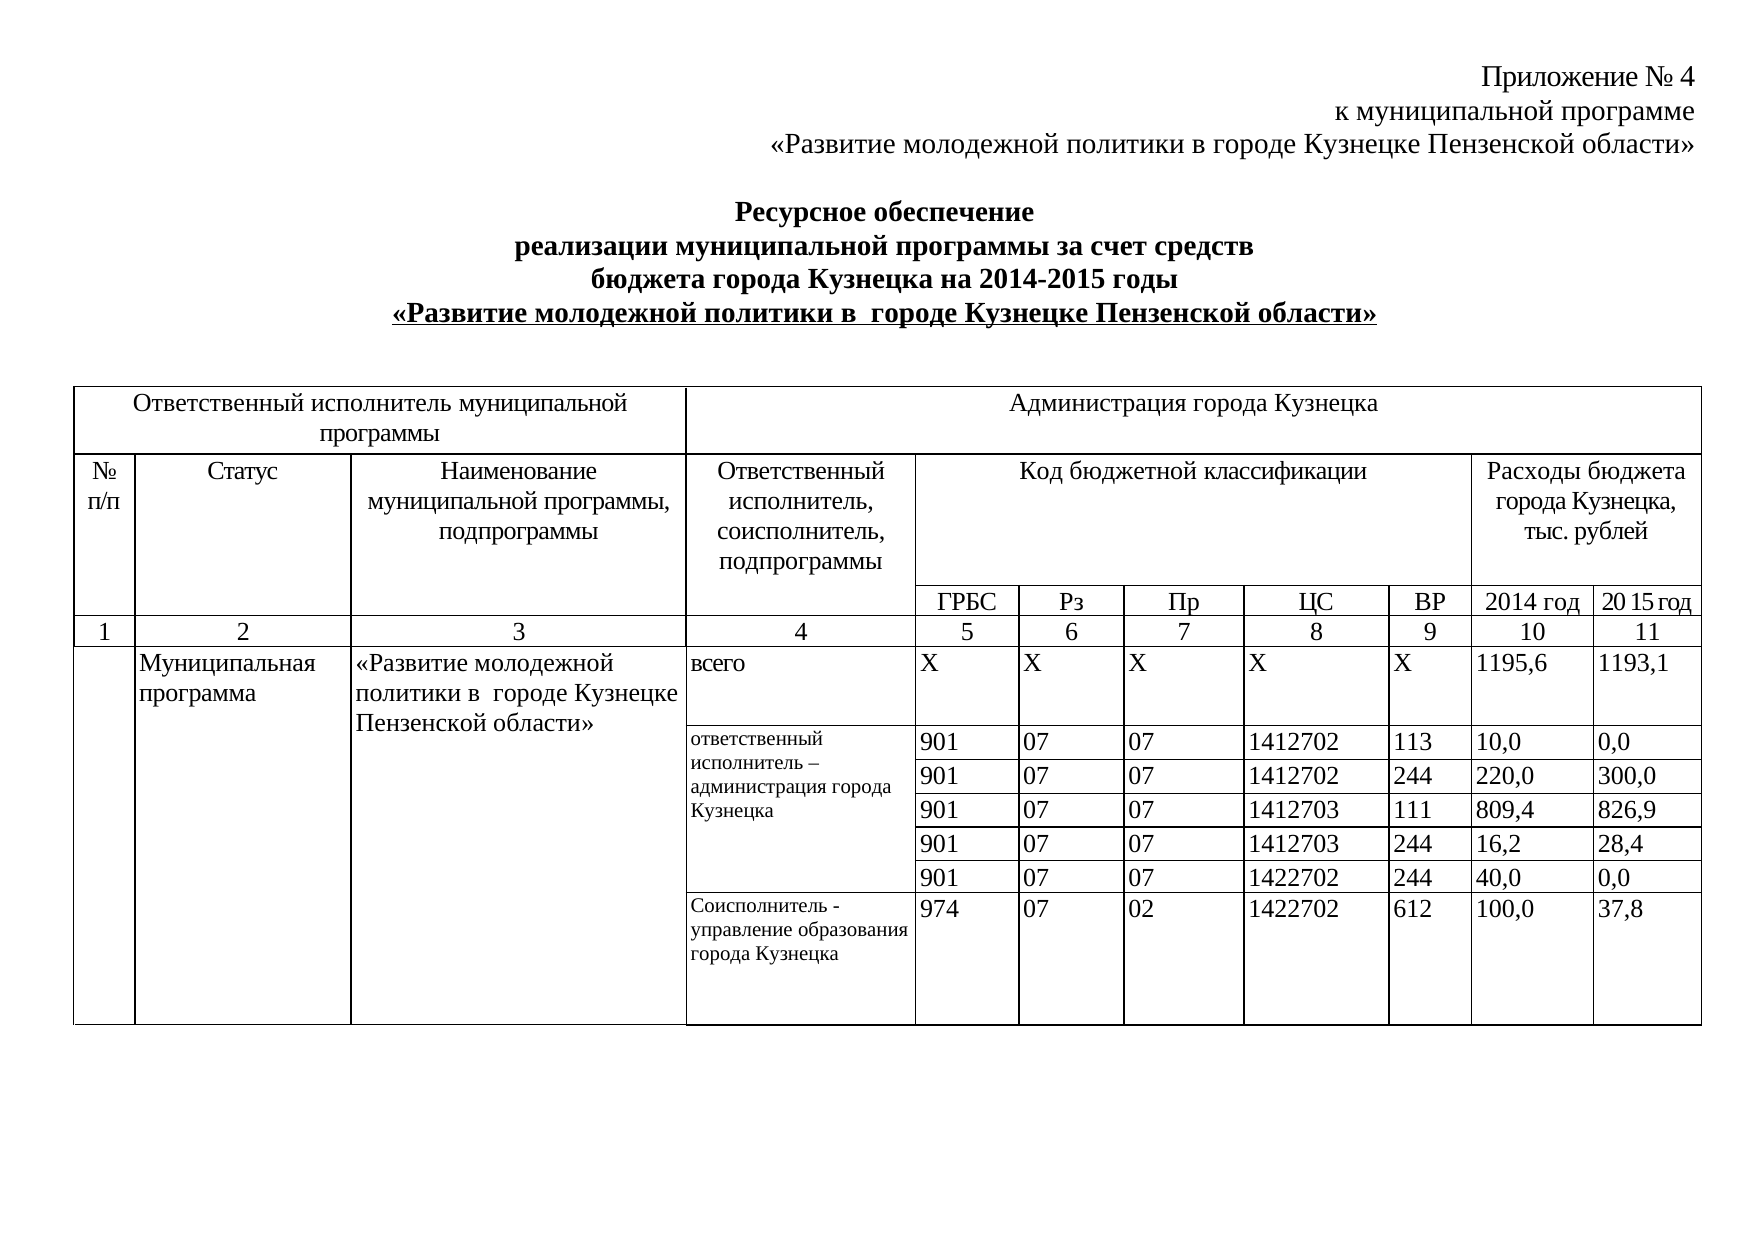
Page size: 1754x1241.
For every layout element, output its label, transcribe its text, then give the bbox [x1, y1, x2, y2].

table_cell [687, 585, 915, 615]
table_cell 07 [1125, 828, 1243, 860]
table_cell X [1245, 647, 1388, 725]
table_cell 220,0 [1472, 760, 1593, 792]
table_cell 20 15 год [1594, 586, 1701, 615]
table_cell 300,0 [1594, 760, 1701, 792]
table_cell 16,2 [1472, 828, 1593, 860]
table_cell 1412703 [1245, 828, 1388, 860]
table_cell 07 [1125, 861, 1243, 892]
table_cell 11 [1594, 616, 1701, 646]
table_cell 1412702 [1245, 760, 1388, 792]
table_cell 244 [1390, 861, 1471, 892]
table_header Администрация города Кузнецка [687, 387, 1701, 453]
table_cell 1193,1 [1594, 647, 1701, 725]
table_cell 0,0 [1594, 726, 1701, 758]
table_cell 1195,6 [1472, 647, 1593, 725]
table_cell Расходы бюджета города Кузнецка, тыс. рублей [1472, 455, 1701, 585]
table_cell 826,9 [1594, 794, 1701, 826]
table_header Ответственный исполнитель муниципальной программы [75, 387, 686, 453]
table_cell 6 [1020, 616, 1123, 646]
table_cell 0,0 [1594, 861, 1701, 892]
table_cell 1 [75, 616, 134, 646]
table_cell Пр [1125, 586, 1243, 615]
table_cell 2 [136, 616, 350, 646]
table_cell 10,0 [1472, 726, 1593, 758]
table_cell 07 [1125, 794, 1243, 826]
table_cell 5 [916, 616, 1018, 646]
table_cell 40,0 [1472, 861, 1593, 892]
table_cell X [1390, 647, 1471, 725]
table_cell «Развитие молодежной политики в городе Кузнецке Пензенской области» [352, 647, 686, 1024]
text бюджета города Кузнецка на 2014-2015 годы [74, 261, 1695, 295]
table_cell 244 [1390, 760, 1471, 792]
table_cell 901 [916, 861, 1018, 892]
table_cell ЦС [1245, 586, 1388, 615]
table_cell 7 [1125, 616, 1243, 646]
table_cell 974 [916, 893, 1018, 1024]
table_cell 10 [1472, 616, 1593, 646]
table_cell № п/п [75, 455, 134, 585]
table_cell 809,4 [1472, 794, 1593, 826]
table_cell 07 [1125, 760, 1243, 792]
table_cell 244 [1390, 828, 1471, 860]
table_cell Соисполнитель - управление образования города Кузнецка [687, 893, 915, 1024]
table_cell X [1020, 647, 1123, 725]
text «Развитие молодежной политики в городе Кузнецке Пензенской области» [74, 127, 1695, 160]
table_cell 07 [1020, 760, 1123, 792]
table_cell 07 [1020, 726, 1123, 758]
table_cell 37,8 [1594, 893, 1701, 1024]
table_cell Ответственный исполнитель, соисполнитель, подпрограммы [687, 455, 915, 585]
table_cell Статус [136, 455, 350, 585]
text Приложение № 4 [74, 59, 1695, 93]
table_cell 1422702 [1245, 893, 1388, 1024]
table_cell 901 [916, 828, 1018, 860]
table_cell ГРБС [916, 586, 1018, 615]
table_cell 113 [1390, 726, 1471, 758]
table_cell 07 [1125, 726, 1243, 758]
table_cell 28,4 [1594, 828, 1701, 860]
table_cell 07 [1020, 828, 1123, 860]
table_cell 07 [1020, 861, 1123, 892]
table_cell 2014 год [1472, 586, 1593, 615]
table_cell [75, 585, 134, 615]
table_cell 1412703 [1245, 794, 1388, 826]
table_cell 02 [1125, 893, 1243, 1024]
table_cell всего [687, 647, 915, 725]
table_cell 8 [1245, 616, 1388, 646]
table_cell 07 [1020, 794, 1123, 826]
table_cell 901 [916, 726, 1018, 758]
table_cell 4 [687, 616, 915, 646]
table_cell X [1125, 647, 1243, 725]
table_cell 3 [352, 616, 685, 646]
table_cell Рз [1020, 586, 1123, 615]
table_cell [687, 726, 915, 892]
text «Развитие молодежной политики в городе Кузнецке Пензенской области» [74, 295, 1695, 328]
table_cell [74, 647, 134, 1024]
table_cell 901 [916, 760, 1018, 792]
table_cell 1422702 [1245, 861, 1388, 892]
table_cell Муниципальная программа [136, 647, 350, 1024]
table_cell 9 [1390, 616, 1471, 646]
table_cell [136, 585, 350, 615]
table_cell 100,0 [1472, 893, 1593, 1024]
table_cell ВР [1390, 586, 1471, 615]
table_cell [352, 585, 685, 615]
table_cell 07 [1020, 893, 1123, 1024]
table_cell X [916, 647, 1018, 725]
text Ресурсное обеспечение [74, 194, 1695, 228]
table_cell 111 [1390, 794, 1471, 826]
table_cell Код бюджетной классификации [916, 455, 1471, 585]
table_cell 612 [1390, 893, 1471, 1024]
text реализации муниципальной программы за счет средств [74, 228, 1695, 261]
table_cell 1412702 [1245, 726, 1388, 758]
table_cell Наименование муниципальной программы, подпрограммы [352, 455, 685, 585]
table_cell 901 [916, 794, 1018, 826]
text к муниципальной программе [74, 93, 1695, 127]
